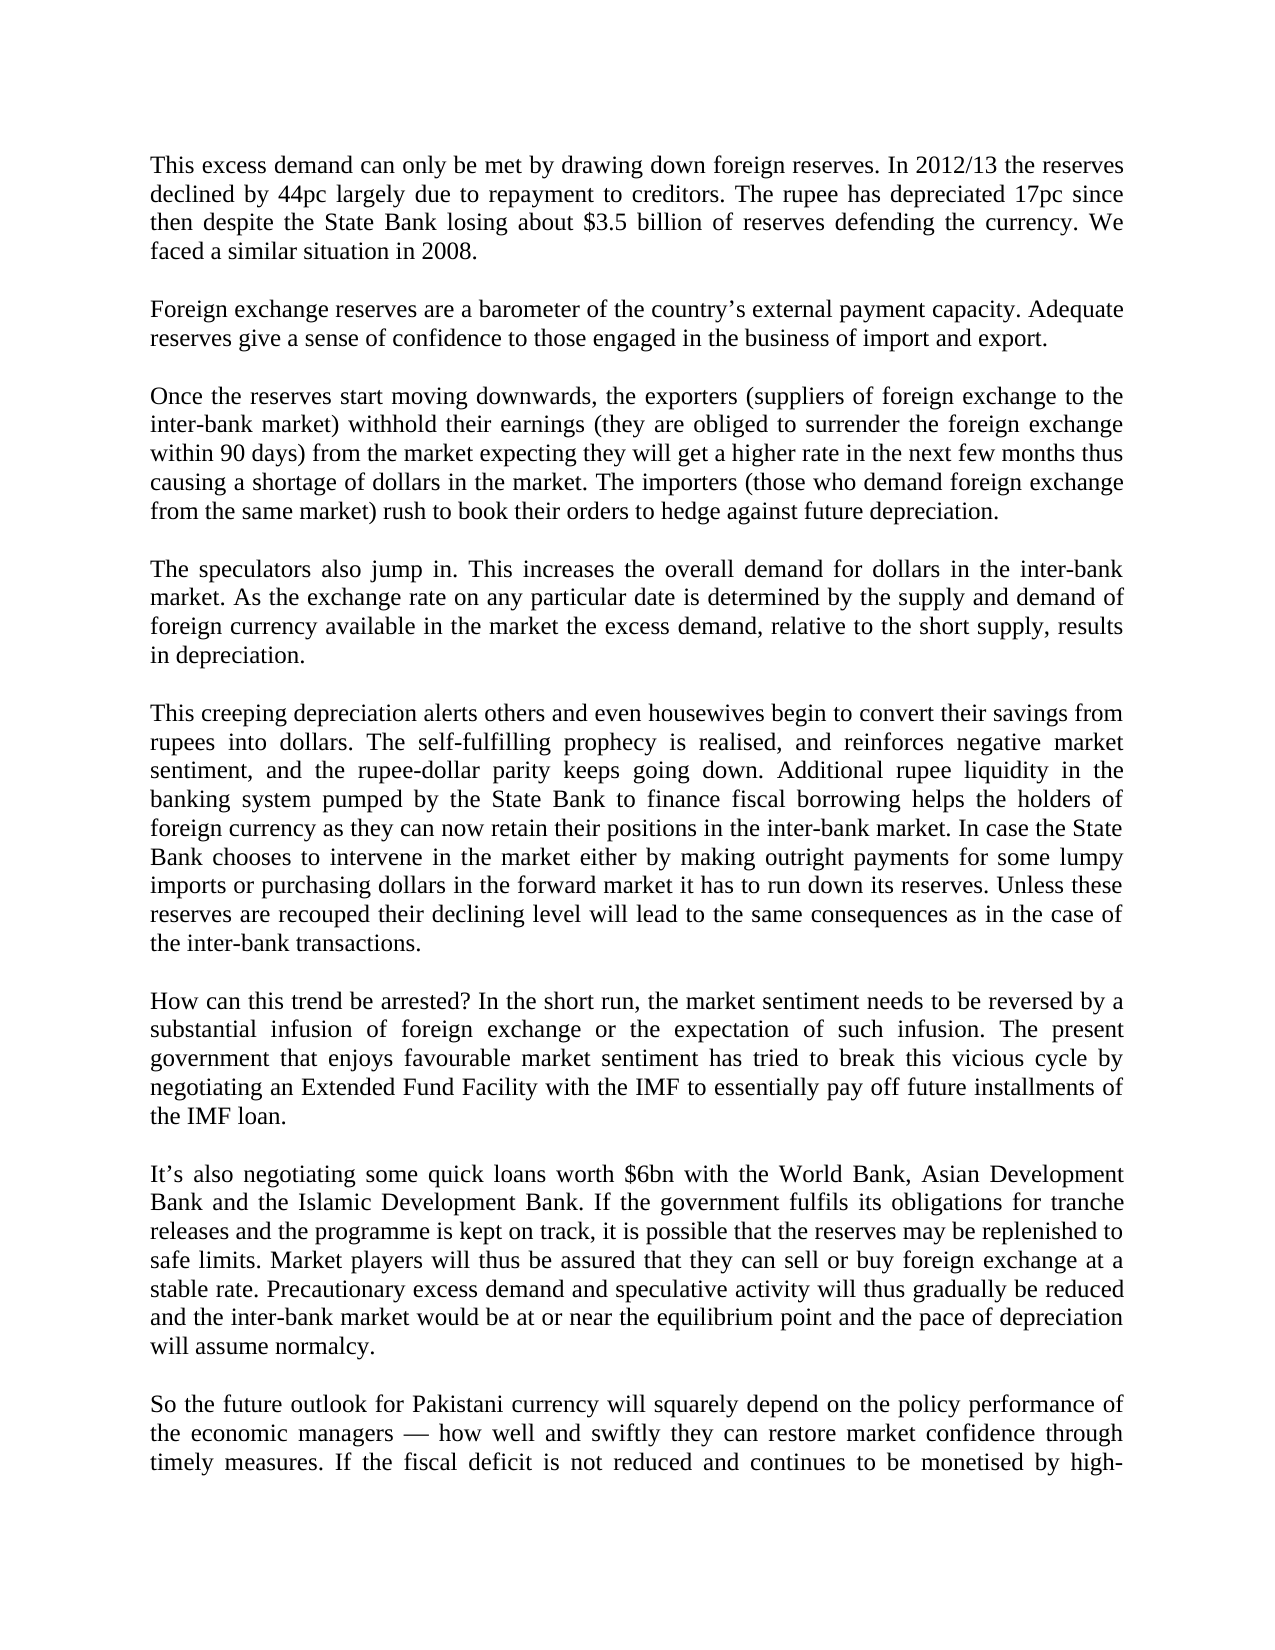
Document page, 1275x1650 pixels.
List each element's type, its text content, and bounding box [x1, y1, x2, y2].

text How can this trend be arrested? In the short run, the market sentiment needs to be reversed by a substantial infusion of foreign exchange or the expectation of such infusion. The present government that enjoys favourable market sentiment has tried to break this vicious cycle by negotiating an Extended Fund Facility with the IMF to essentially pay off future installments of the IMF loan. [150, 986, 1125, 1129]
text Once the reserves start moving downwards, the exporters (suppliers of foreign exchange to the inter-bank market) withhold their earnings (they are obliged to surrender the foreign exchange within 90 days) from the market expecting they will get a higher rate in the next few months thus causing a shortage of dollars in the market. The importers (those who demand foreign exchange from the same market) rush to book their orders to hedge against future depreciation. [150, 381, 1125, 524]
text Foreign exchange reserves are a barometer of the country’s external payment capacity. Adequate reserves give a sense of confidence to those engaged in the business of import and export. [150, 294, 1125, 352]
text This excess demand can only be met by drawing down foreign reserves. In 2012/13 the reserves declined by 44pc largely due to repayment to creditors. The rupee has depreciated 17pc since then despite the State Bank losing about $3.5 billion of reserves defending the currency. We faced a similar situation in 2008. [150, 150, 1125, 265]
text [150, 1389, 1125, 1475]
text It’s also negotiating some quick loans worth $6bn with the World Bank, Asian Development Bank and the Islamic Development Bank. If the government fulfils its obligations for tranche releases and the programme is kept on track, it is possible that the reserves may be replenished to safe limits. Market players will thus be assured that they can sell or buy foreign exchange at a stable rate. Precautionary excess demand and speculative activity will thus gradually be reduced and the inter-bank market would be at or near the equilibrium point and the pace of depreciation will assume normalcy. [150, 1159, 1125, 1360]
text This creeping depreciation alerts others and even housewives begin to convert their savings from rupees into dollars. The self-fulfilling prophecy is realised, and reinforces negative market sentiment, and the rupee-dollar parity keeps going down. Additional rupee liquidity in the banking system pumped by the State Bank to finance fiscal borrowing helps the holders of foreign currency as they can now retain their positions in the inter-bank market. In case the State Bank chooses to intervene in the market either by making outright payments for some lumpy imports or purchasing dollars in the forward market it has to run down its reserves. Unless these reserves are recouped their declining level will lead to the same consequences as in the case of the inter-bank transactions. [150, 698, 1125, 957]
text The speculators also jump in. This increases the overall demand for dollars in the inter-bank market. As the exchange rate on any particular date is determined by the supply and demand of foreign currency available in the market the excess demand, relative to the short supply, results in depreciation. [150, 554, 1125, 669]
